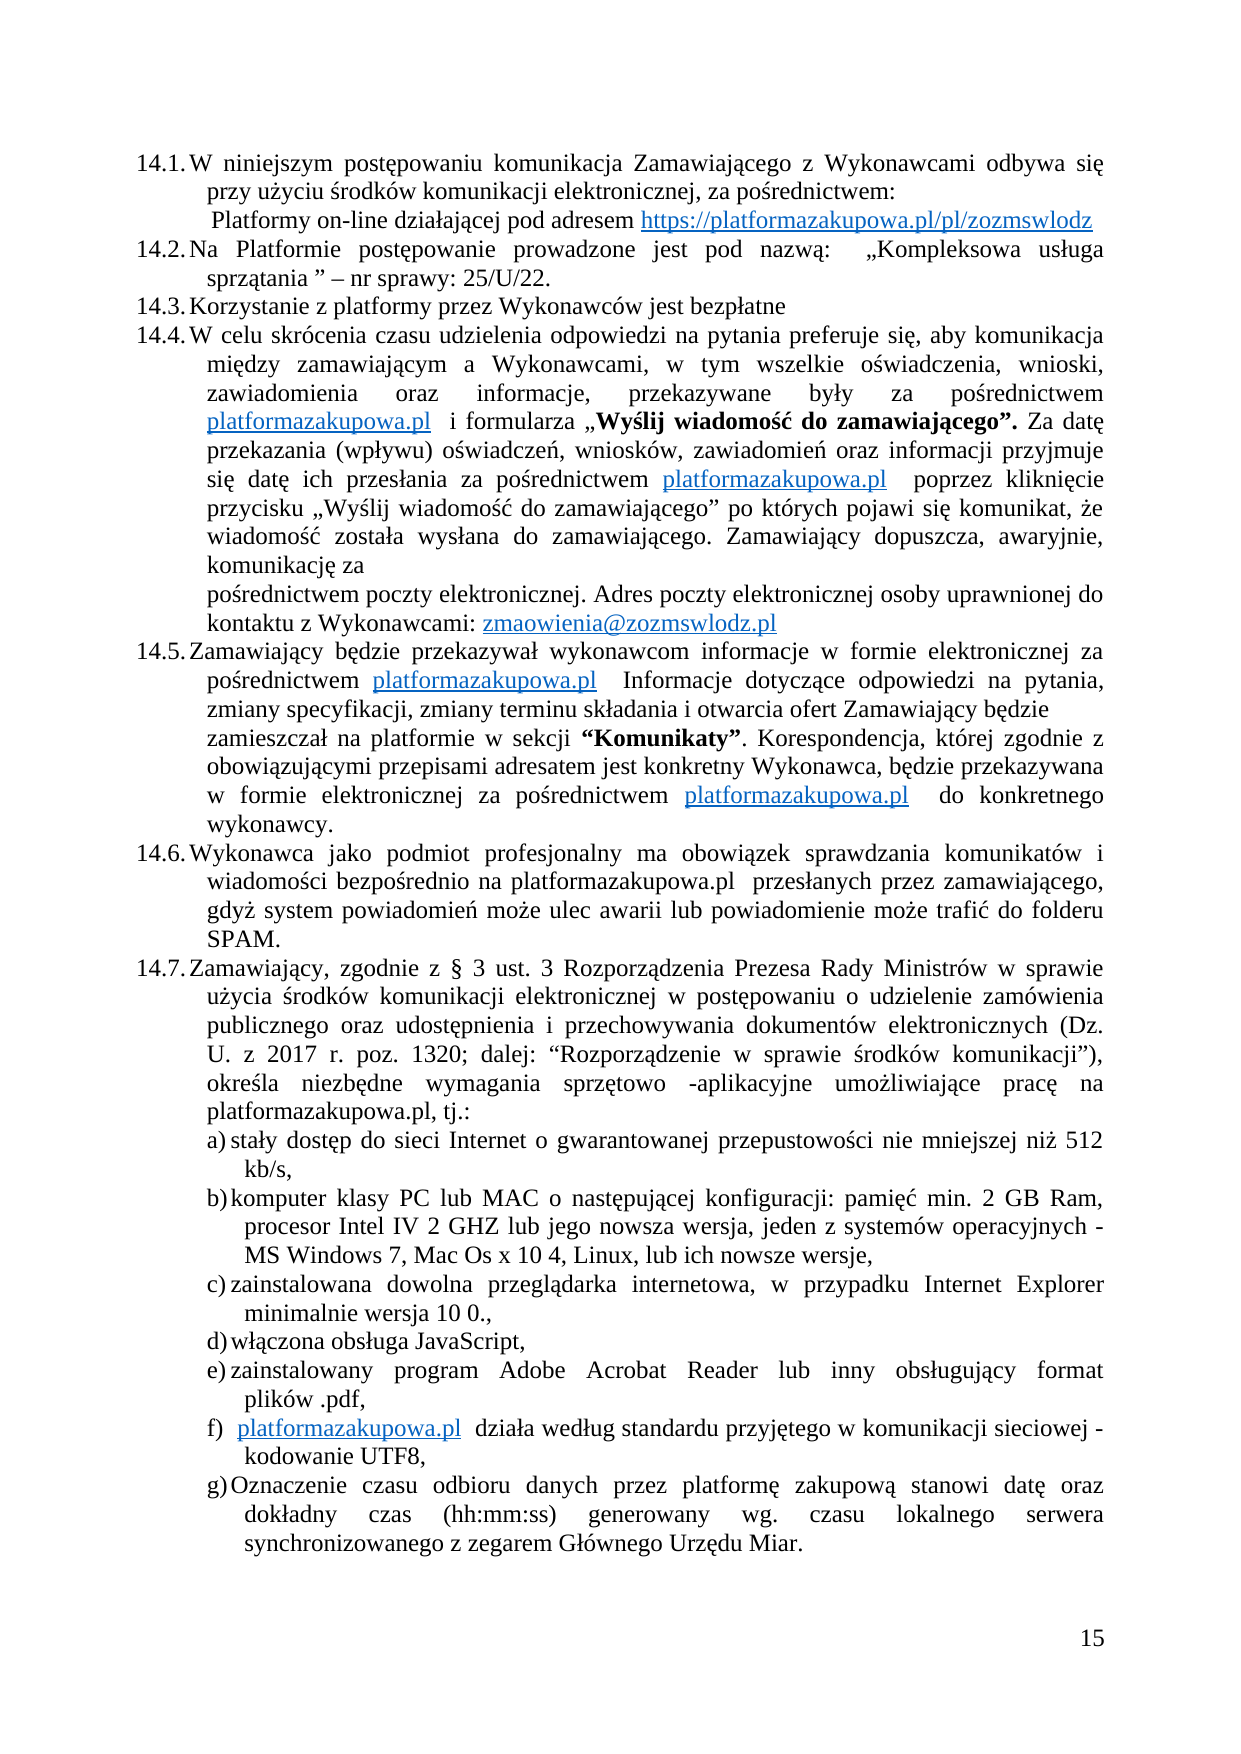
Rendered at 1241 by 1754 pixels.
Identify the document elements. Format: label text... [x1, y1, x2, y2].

subtitle włączona obsługa JavaScript, [207, 1326, 1104, 1355]
subtitle Na Platformie postępowanie prowadzone jest pod nazwą: „Kompleksowa usługa sprzątania ” – nr sprawy: 25/U/22. [136, 234, 1104, 291]
subtitle Platformy on-line działającej pod adresem https://platformazakupowa.pl/pl/zozmswlodz [136, 205, 1104, 234]
subtitle Korzystanie z platformy przez Wykonawców jest bezpłatne [136, 291, 1104, 320]
subtitle zamieszczał na platformie w sekcji “Komunikaty”. Korespondencja, której zgodnie z obowiązującymi przepisami adresatem jest konkretny Wykonawca, będzie przekazywana w formie elektronicznej za pośrednictwem platformazakupowa.pl do konkretnego wykonawcy. [207, 723, 1104, 838]
subtitle stały dostęp do sieci Internet o gwarantowanej przepustowości nie mniejszej niż 512 kb/s, [207, 1125, 1104, 1183]
subtitle Oznaczenie czasu odbioru danych przez platformę zakupową stanowi datę oraz dokładny czas (hh:mm:ss) generowany wg. czasu lokalnego serwera synchronizowanego z zegarem Głównego Urzędu Miar. [207, 1470, 1104, 1556]
subtitle zainstalowany program Adobe Acrobat Reader lub inny obsługujący format plików .pdf, [207, 1355, 1104, 1413]
subtitle W celu skrócenia czasu udzielenia odpowiedzi na pytania preferuje się, aby komunikacja między zamawiającym a Wykonawcami, w tym wszelkie oświadczenia, wnioski, zawiadomienia oraz informacje, przekazywane były za pośrednictwem platformazakupowa.pl i formularza „Wyślij wiadomość do zamawiającego”. Za datę przekazania (wpływu) oświadczeń, wniosków, zawiadomień oraz informacji przyjmuje się datę ich przesłania za pośrednictwem platformazakupowa.pl poprzez kliknięcie przycisku „Wyślij wiadomość do zamawiającego” po których pojawi się komunikat, że wiadomość została wysłana do zamawiającego. Zamawiający dopuszcza, awaryjnie, komunikację za [136, 320, 1104, 579]
subtitle Wykonawca jako podmiot profesjonalny ma obowiązek sprawdzania komunikatów i wiadomości bezpośrednio na platformazakupowa.pl przesłanych przez zamawiającego, gdyż system powiadomień może ulec awarii lub powiadomienie może trafić do folderu SPAM. [136, 838, 1104, 953]
subtitle W niniejszym postępowaniu komunikacja Zamawiającego z Wykonawcami odbywa się przy użyciu środków komunikacji elektronicznej, za pośrednictwem: [136, 148, 1104, 205]
subtitle pośrednictwem poczty elektronicznej. Adres poczty elektronicznej osoby uprawnionej do kontaktu z Wykonawcami: zmaowienia@zozmswlodz.pl [207, 579, 1104, 636]
subtitle komputer klasy PC lub MAC o następującej konfiguracji: pamięć min. 2 GB Ram, procesor Intel IV 2 GHZ lub jego nowsza wersja, jeden z systemów operacyjnych - MS Windows 7, Mac Os x 10 4, Linux, lub ich nowsze wersje, [207, 1183, 1104, 1269]
subtitle Zamawiający będzie przekazywał wykonawcom informacje w formie elektronicznej za pośrednictwem platformazakupowa.pl Informacje dotyczące odpowiedzi na pytania, zmiany specyfikacji, zmiany terminu składania i otwarcia ofert Zamawiający będzie [136, 636, 1104, 723]
subtitle zainstalowana dowolna przeglądarka internetowa, w przypadku Internet Explorer minimalnie wersja 10 0., [207, 1269, 1104, 1326]
subtitle platformazakupowa.pl działa według standardu przyjętego w komunikacji sieciowej - kodowanie UTF8, [207, 1413, 1104, 1470]
subtitle Zamawiający, zgodnie z § 3 ust. 3 Rozporządzenia Prezesa Rady Ministrów w sprawie użycia środków komunikacji elektronicznej w postępowaniu o udzielenie zamówienia publicznego oraz udostępnienia i przechowywania dokumentów elektronicznych (Dz. U. z 2017 r. poz. 1320; dalej: “Rozporządzenie w sprawie środków komunikacji”), określa niezbędne wymagania sprzętowo -aplikacyjne umożliwiające pracę na platformazakupowa.pl, tj.: [136, 953, 1104, 1125]
